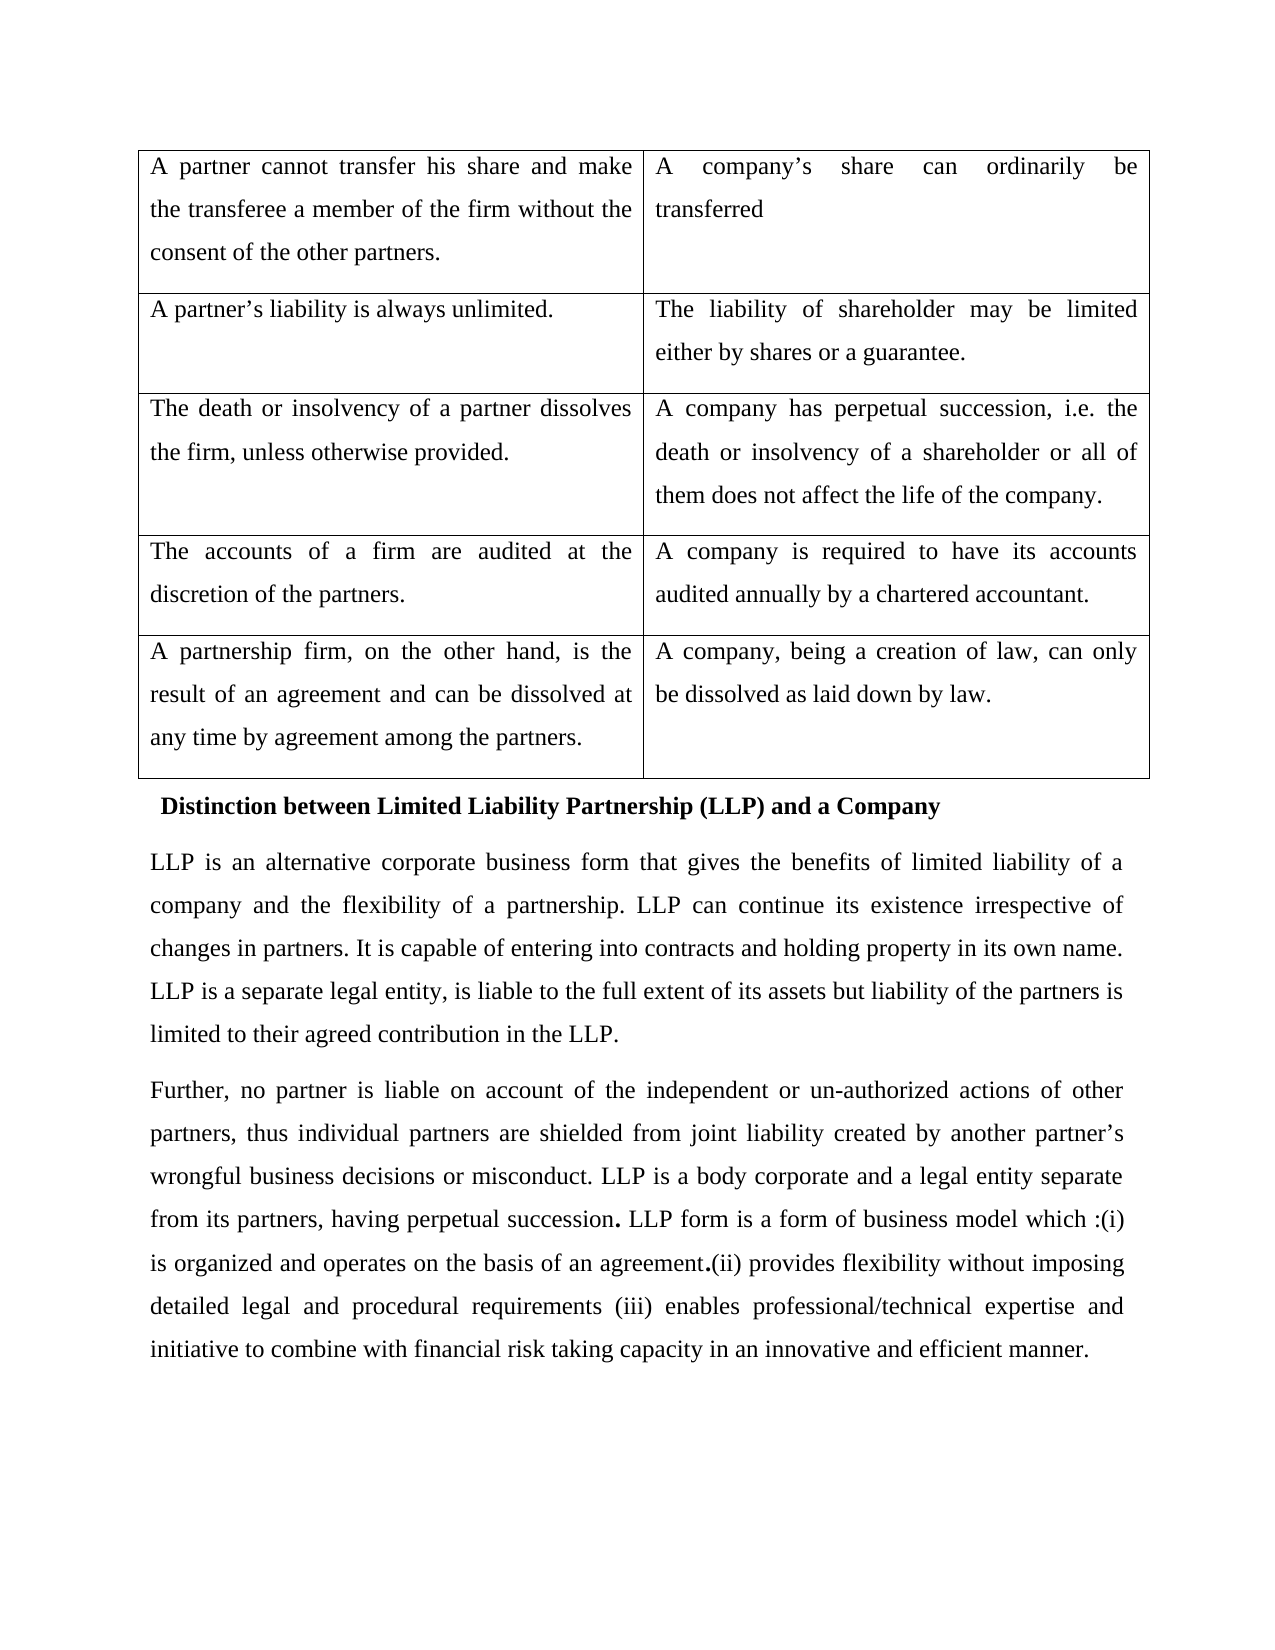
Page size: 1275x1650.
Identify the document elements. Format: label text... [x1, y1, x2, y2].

table_cell The accounts of a firm are audited at the discretion of the partners. [139, 536, 643, 635]
text LLP is an alternative corporate business form that gives the benefits of limited liability of a company and the flexibility of a partnership. LLP can continue its existence irrespective of changes in partners. It is capable of entering into contracts and holding property in its own name. LLP is a separate legal entity, is liable to the full extent of its assets but liability of the partners is limited to their agreed contribution in the LLP. [150, 847, 1125, 1048]
table_cell A company has perpetual succession, i.e. the death or insolvency of a shareholder or all of them does not affect the life of the company. [644, 394, 1149, 535]
text Distinction between Limited Liability Partnership (LLP) and a Company [160, 791, 1114, 820]
text Further, no partner is liable on account of the independent or un-authorized actions of other partners, thus individual partners are shielded from joint liability created by another partner’s wrongful business decisions or misconduct. LLP is a body corporate and a legal entity separate from its partners, having perpetual succession. LLP form is a form of business model which :(i) is organized and operates on the basis of an agreement.(ii) provides flexibility without imposing detailed legal and procedural requirements (iii) enables professional/technical expertise and initiative to combine with financial risk taking capacity in an innovative and efficient manner. [150, 1075, 1125, 1363]
table_cell A company is required to have its accounts audited annually by a chartered accountant. [644, 536, 1149, 635]
table_cell A partner’s liability is always unlimited. [139, 294, 643, 392]
table_cell A partnership firm, on the other hand, is the result of an agreement and can be dissolved at any time by agreement among the partners. [139, 636, 643, 778]
table_cell A company’s share can ordinarily be transferred [644, 151, 1149, 293]
table_cell A partner cannot transfer his share and make the transferee a member of the firm without the consent of the other partners. [139, 151, 643, 293]
table_cell The liability of shareholder may be limited either by shares or a guarantee. [644, 294, 1149, 392]
table_cell A company, being a creation of law, can only be dissolved as laid down by law. [644, 636, 1149, 778]
table_cell The death or insolvency of a partner dissolves the firm, unless otherwise provided. [139, 394, 643, 535]
